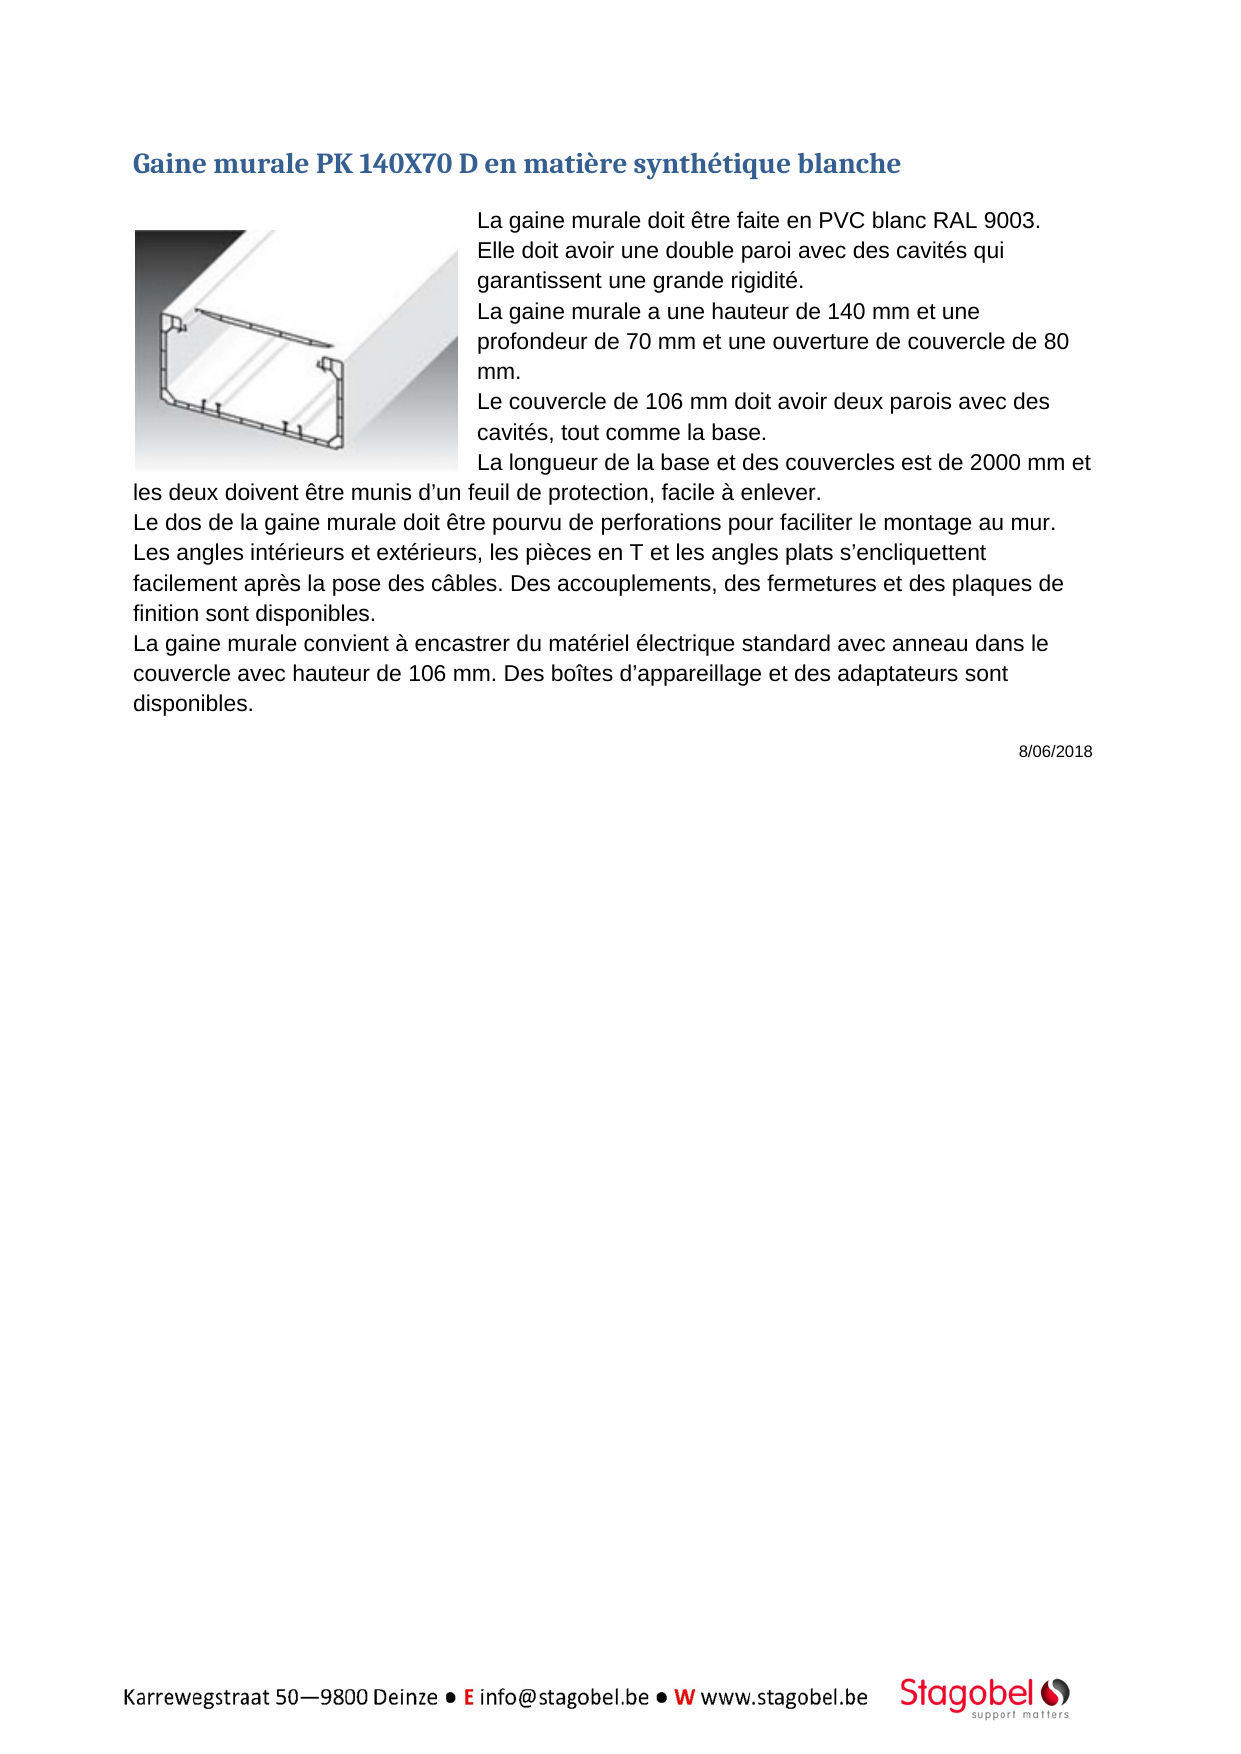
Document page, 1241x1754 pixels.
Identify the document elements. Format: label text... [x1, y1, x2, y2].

picture [118, 1655, 1078, 1724]
subtitle Gaine murale PK 140X70 D en matière synthétique blanche [133, 148, 1093, 181]
text La gaine murale doit être faite en PVC blanc RAL 9003. Elle doit avoir une double paroi avec des cavités qui garantissent une grande rigidité. La gaine murale a une hauteur de 140 mm et une profondeur de 70 mm et une ouverture de couvercle de 80 mm. Le couvercle de 106 mm doit avoir deux parois avec des cavités, tout comme la base. La longueur de la base et des couvercles est de 2000 mm et les deux doivent être munis d’un feuil de protection, facile à enlever. Le dos de la gaine murale doit être pourvu de perforations pour faciliter le montage au mur. Les angles intérieurs et extérieurs, les pièces en T et les angles plats s’encliquettent facilement après la pose des câbles. Des accouplements, des fermetures et des plaques de finition sont disponibles. La gaine murale convient à encastrer du matériel électrique standard avec anneau dans le couvercle avec hauteur de 106 mm. Des boîtes d’appareillage et des adaptateurs sont disponibles. [133, 207, 1093, 717]
picture [132, 230, 458, 472]
